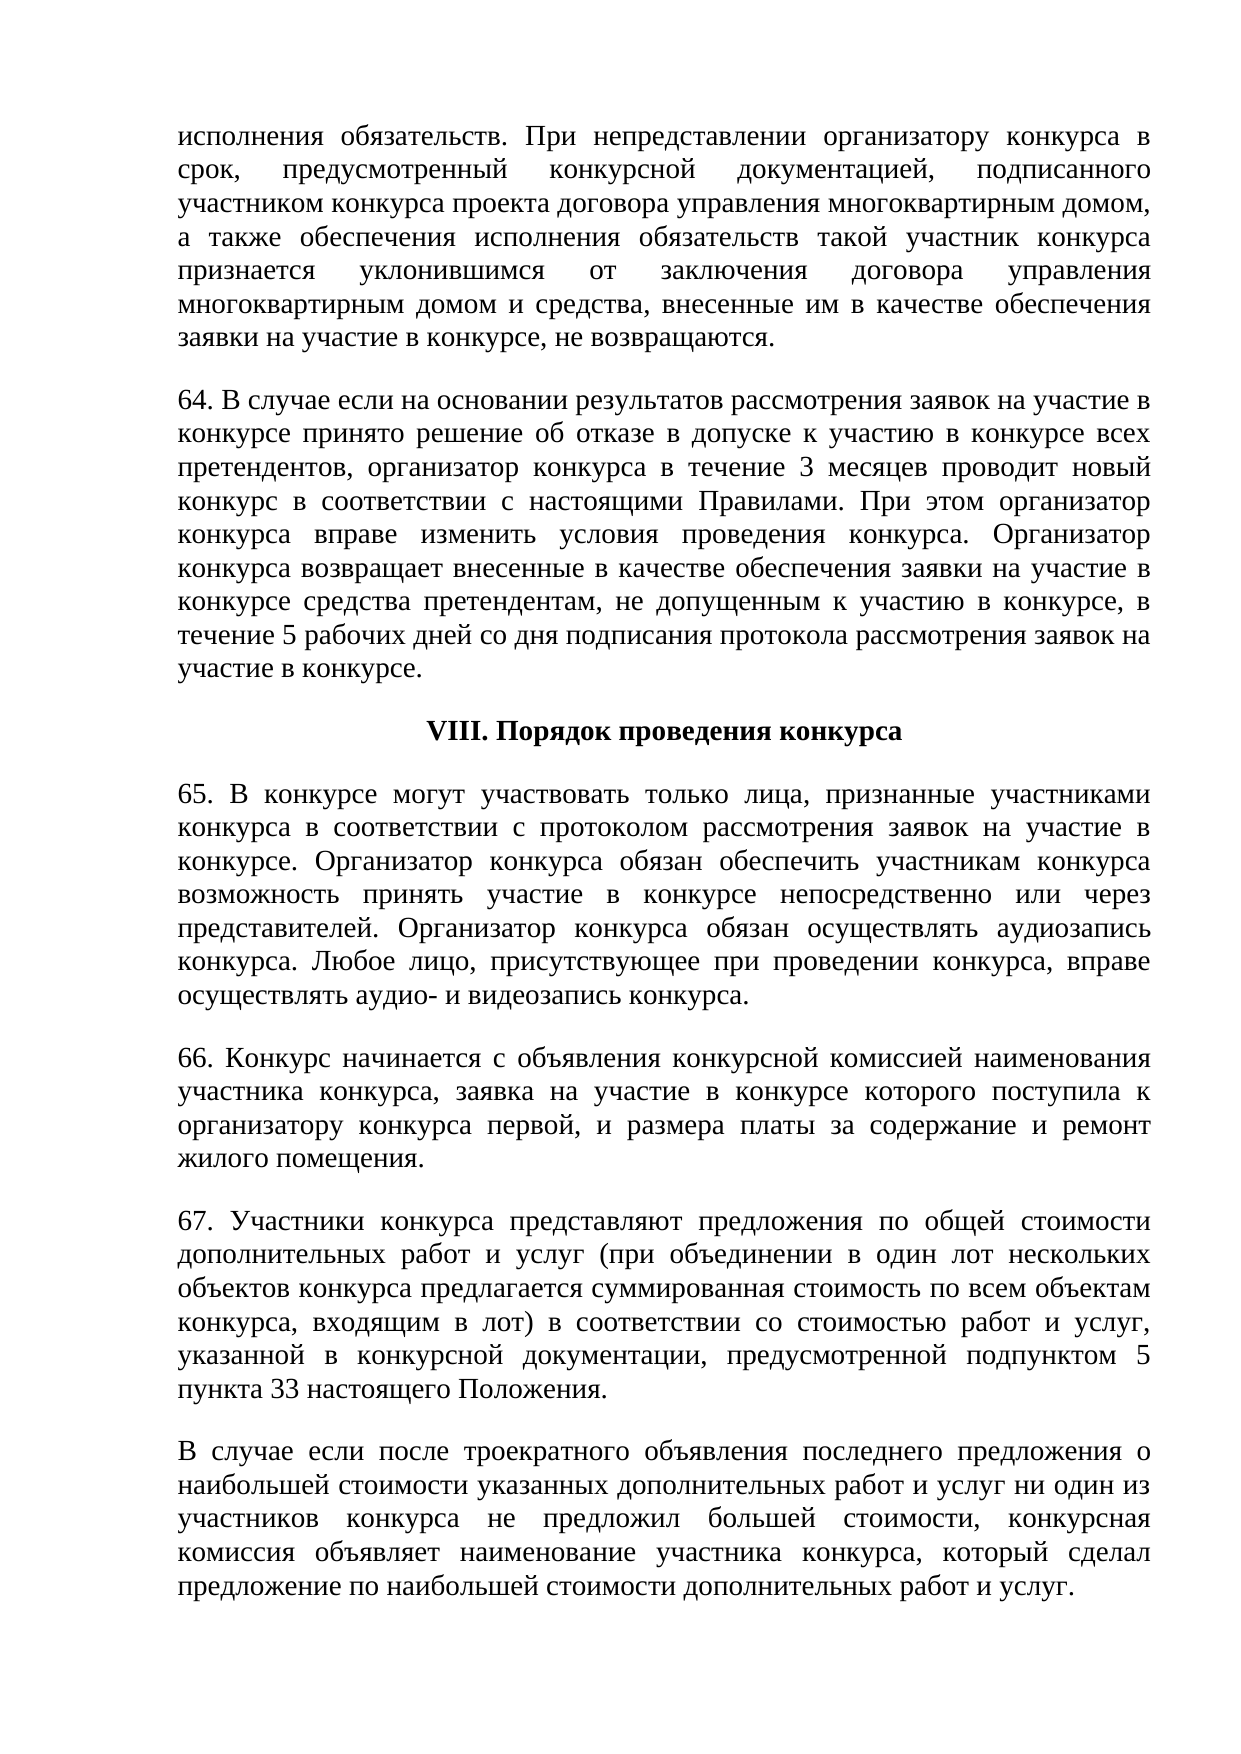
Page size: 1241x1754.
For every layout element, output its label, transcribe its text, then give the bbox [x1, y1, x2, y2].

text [177, 118, 1152, 353]
text 65. В конкурсе могут участвовать только лица, признанные участниками конкурса в соответствии с протоколом рассмотрения заявок на участие в конкурсе. Организатор конкурса обязан обеспечить участникам конкурса возможность принять участие в конкурсе непосредственно или через представителей. Организатор конкурса обязан осуществлять аудиозапись конкурса. Любое лицо, присутствующее при проведении конкурса, вправе осуществлять аудио- и видеозапись конкурса. [177, 776, 1152, 1011]
text VIII. Порядок проведения конкурса [177, 713, 1152, 747]
text 66. Конкурс начинается с объявления конкурсной комиссией наименования участника конкурса, заявка на участие в конкурсе которого поступила к организатору конкурса первой, и размера платы за содержание и ремонт жилого помещения. [177, 1040, 1152, 1174]
text 64. В случае если на основании результатов рассмотрения заявок на участие в конкурсе принято решение об отказе в допуске к участию в конкурсе всех претендентов, организатор конкурса в течение 3 месяцев проводит новый конкурс в соответствии с настоящими Правилами. При этом организатор конкурса вправе изменить условия проведения конкурса. Организатор конкурса возвращает внесенные в качестве обеспечения заявки на участие в конкурсе средства претендентам, не допущенным к участию в конкурсе, в течение 5 рабочих дней со дня подписания протокола рассмотрения заявок на участие в конкурсе. [177, 382, 1152, 684]
text В случае если после троекратного объявления последнего предложения о наибольшей стоимости указанных дополнительных работ и услуг ни один из участников конкурса не предложил большей стоимости, конкурсная комиссия объявляет наименование участника конкурса, который сделал предложение по наибольшей стоимости дополнительных работ и услуг. [177, 1433, 1152, 1601]
text 67. Участники конкурса представляют предложения по общей стоимости дополнительных работ и услуг (при объединении в один лот нескольких объектов конкурса предлагается суммированная стоимость по всем объектам конкурса, входящим в лот) в соответствии со стоимостью работ и услуг, указанной в конкурсной документации, предусмотренной подпунктом 5 пункта 33 настоящего Положения. [177, 1203, 1152, 1404]
